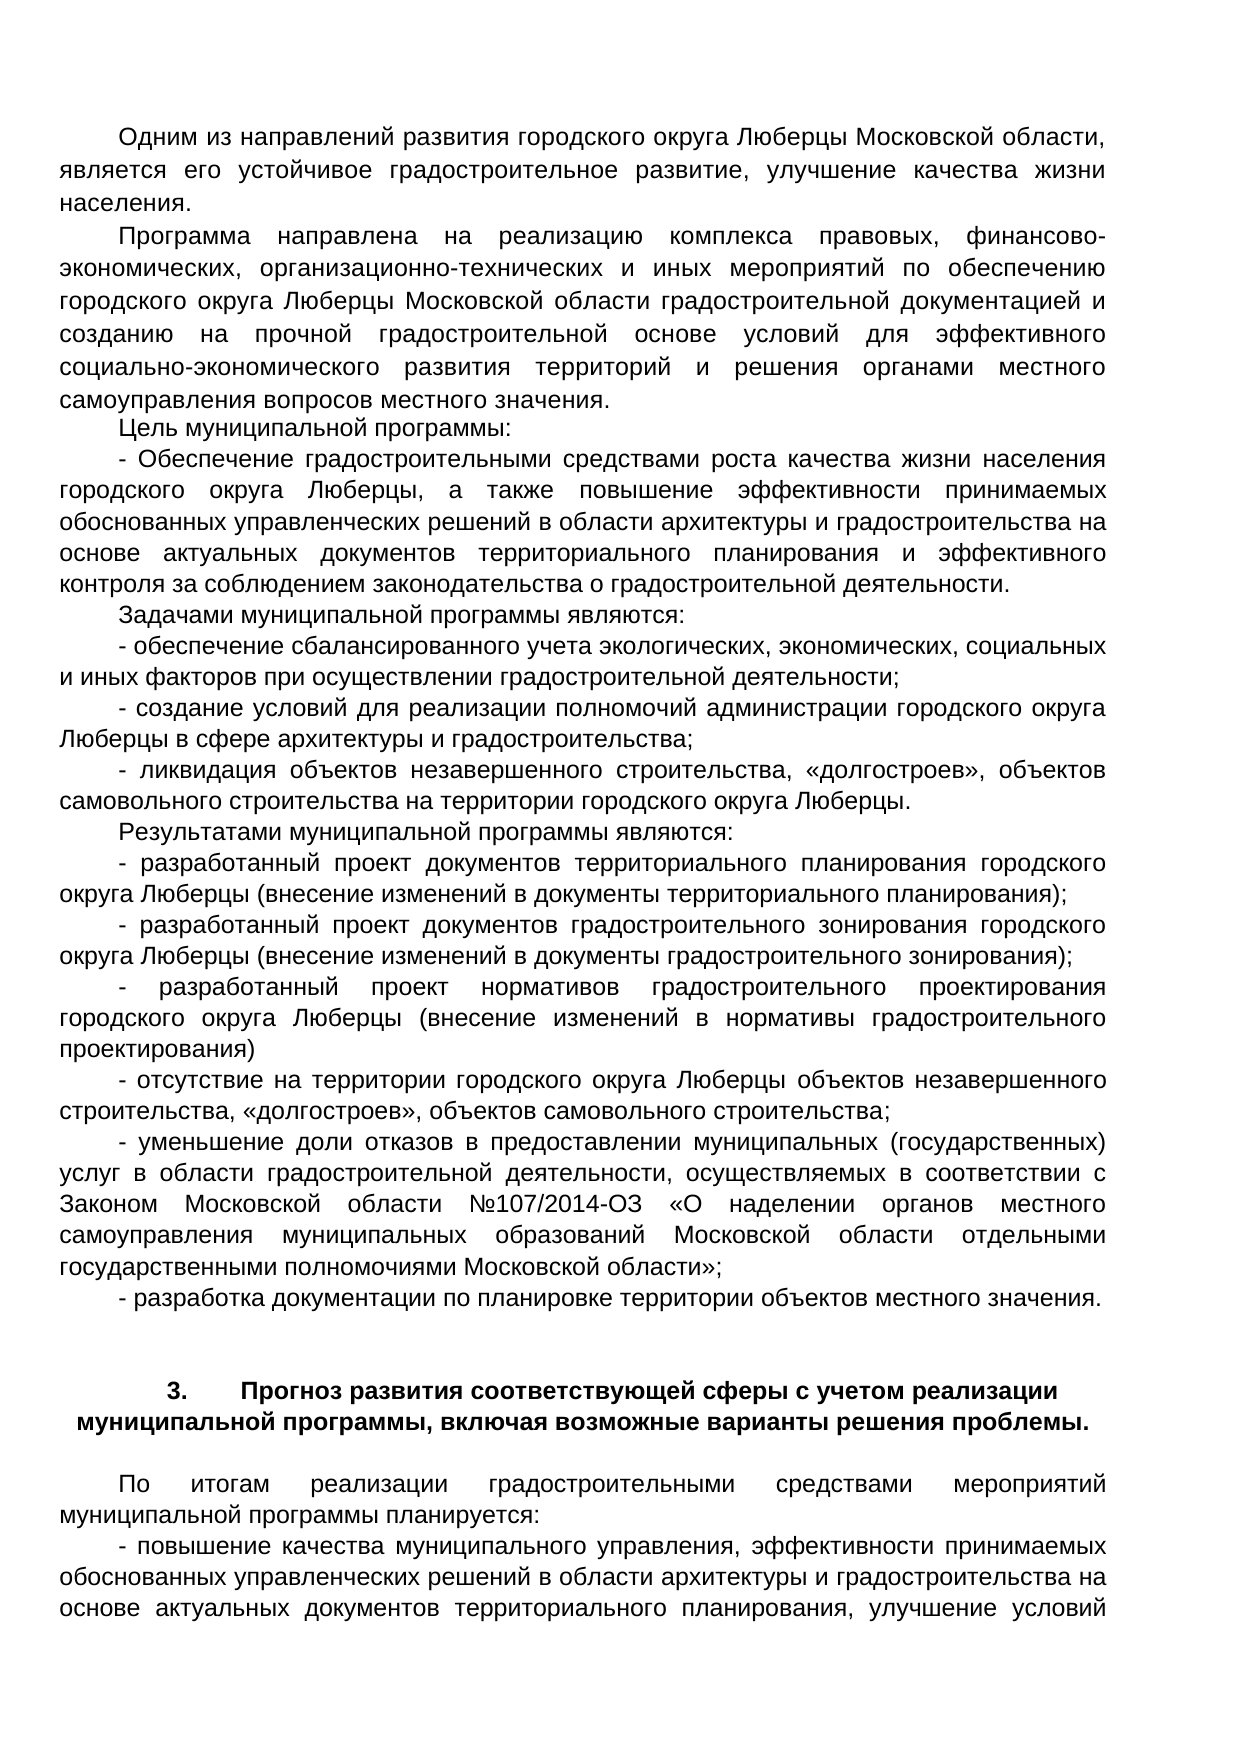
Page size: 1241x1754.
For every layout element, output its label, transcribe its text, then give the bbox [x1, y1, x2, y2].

text - разработанный проект нормативов градостроительного проектирования городского округа Люберцы (внесение изменений в нормативы градостроительного проектирования) [59, 972, 1107, 1063]
text - уменьшение доли отказов в предоставлении муниципальных (государственных) услуг в области градостроительной деятельности, осуществляемых в соответствии с Законом Московской области №107/2014-ОЗ «О наделении органов местного самоуправления муниципальных образований Московской области отдельными государственными полномочиями Московской области»; [59, 1127, 1107, 1280]
text - Обеспечение градостроительными средствами роста качества жизни населения городского округа Люберцы, а также повышение эффективности принимаемых обоснованных управленческих решений в области архитектуры и градостроительства на основе актуальных документов территориального планирования и эффективного контроля за соблюдением законодательства о градостроительной деятельности. [59, 444, 1107, 597]
text Результатами муниципальной программы являются: [59, 817, 1107, 846]
text - отсутствие на территории городского округа Люберцы объектов незавершенного строительства, «долгостроев», объектов самовольного строительства; [59, 1065, 1107, 1125]
text - создание условий для реализации полномочий администрации городского округа Люберцы в сфере архитектуры и градостроительства; [59, 693, 1107, 753]
text - разработка документации по планировке территории объектов местного значения. [59, 1283, 1107, 1311]
text Цель муниципальной программы: [59, 413, 1107, 442]
text - обеспечение сбалансированного учета экологических, экономических, социальных и иных факторов при осуществлении градостроительной деятельности; [59, 631, 1107, 691]
text По итогам реализации градостроительными средствами мероприятий муниципальной программы планируется: [59, 1469, 1107, 1529]
text - разработанный проект документов градостроительного зонирования городского округа Люберцы (внесение изменений в документы градостроительного зонирования); [59, 910, 1107, 970]
text - разработанный проект документов территориального планирования городского округа Люберцы (внесение изменений в документы территориального планирования); [59, 848, 1107, 908]
text Задачами муниципальной программы являются: [59, 600, 1107, 628]
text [59, 1531, 1107, 1622]
list Прогноз развития соответствующей сферы с учетом реализации муниципальной программы, включая возможные варианты решения проблемы. [59, 1376, 1107, 1436]
text Одним из направлений развития городского округа Люберцы Московской области, является его устойчивое градостроительное развитие, улучшение качества жизни населения. [59, 118, 1107, 217]
text Программа направлена на реализацию комплекса правовых, финансово-экономических, организационно-технических и иных мероприятий по обеспечению городского округа Люберцы Московской области градостроительной документацией и созданию на прочной градостроительной основе условий для эффективного социально-экономического развития территорий и решения органами местного самоуправления вопросов местного значения. [59, 217, 1107, 413]
text - ликвидация объектов незавершенного строительства, «долгостроев», объектов самовольного строительства на территории городского округа Люберцы. [59, 755, 1107, 815]
